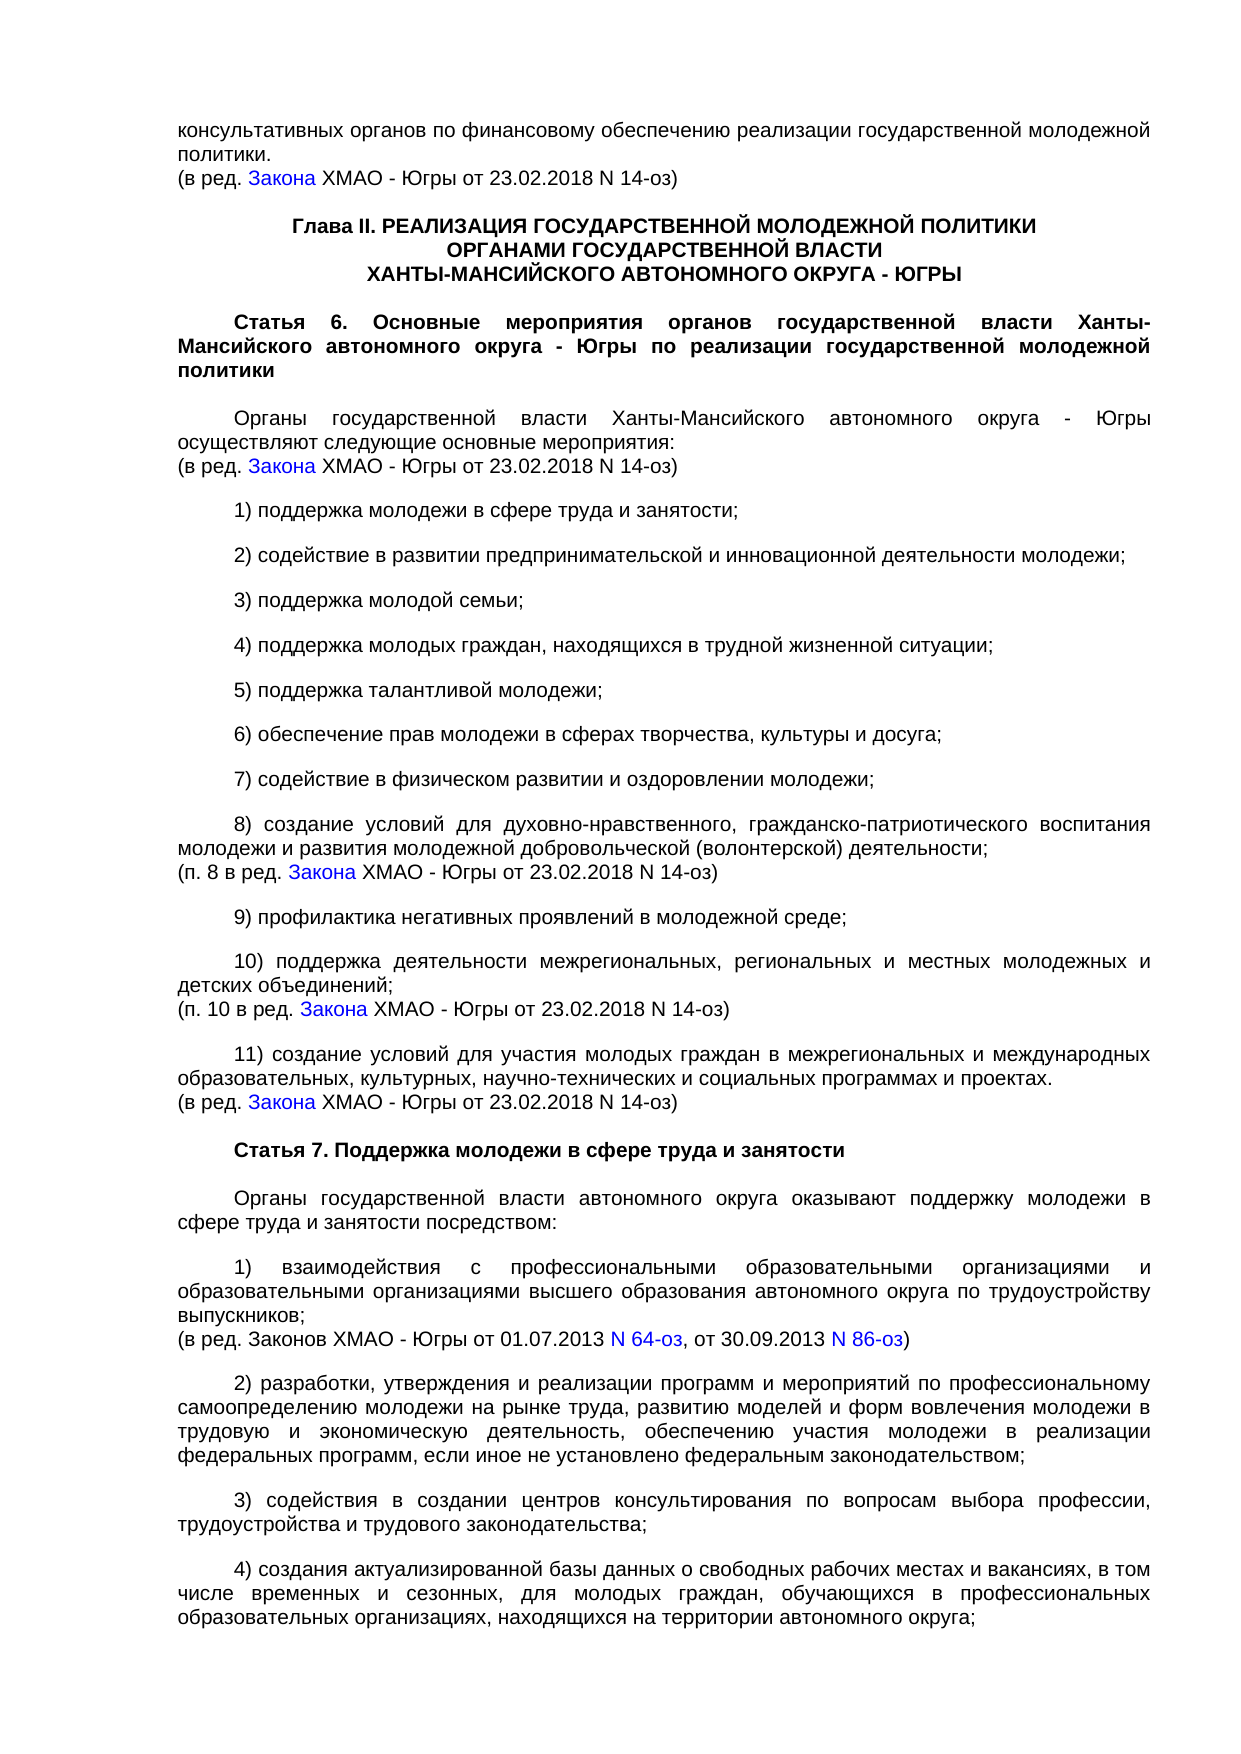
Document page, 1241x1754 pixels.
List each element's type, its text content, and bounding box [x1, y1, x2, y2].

text 3) поддержка молодой семьи; [177, 588, 1152, 612]
text 6) обеспечение прав молодежи в сферах творчества, культуры и досуга; [177, 722, 1152, 746]
text 1) поддержка молодежи в сфере труда и занятости; [177, 498, 1152, 522]
text (п. 10 в ред. Закона ХМАО - Югры от 23.02.2018 N 14-оз) [177, 997, 1152, 1021]
text 7) содействие в физическом развитии и оздоровлении молодежи; [177, 767, 1152, 791]
text Органы государственной власти автономного округа оказывают поддержку молодежи в сфере труда и занятости посредством: [177, 1186, 1152, 1234]
text 8) создание условий для духовно-нравственного, гражданско-патриотического воспитания молодежи и развития молодежной добровольческой (волонтерской) деятельности; [177, 812, 1152, 860]
title Статья 6. Основные мероприятия органов государственной власти Ханты-Мансийского автономного округа - Югры по реализации государственной молодежной политики [177, 310, 1152, 382]
text Органы государственной власти Ханты-Мансийского автономного округа - Югры осуществляют следующие основные мероприятия: [177, 406, 1152, 453]
text 4) создания актуализированной базы данных о свободных рабочих местах и вакансиях, в том числе временных и сезонных, для молодых граждан, обучающихся в профессиональных образовательных организациях, находящихся на территории автономного округа; [177, 1557, 1152, 1628]
text 1) взаимодействия с профессиональными образовательными организациями и образовательными организациями высшего образования автономного округа по трудоустройству выпускников; [177, 1254, 1152, 1326]
text 11) создание условий для участия молодых граждан в межрегиональных и международных образовательных, культурных, научно-технических и социальных программах и проектах. [177, 1042, 1152, 1090]
text (в ред. Законов ХМАО - Югры от 01.07.2013 N 64-оз, от 30.09.2013 N 86-оз) [177, 1326, 1152, 1350]
text (в ред. Закона ХМАО - Югры от 23.02.2018 N 14-оз) [177, 1090, 1152, 1114]
text (в ред. Закона ХМАО - Югры от 23.02.2018 N 14-оз) [177, 166, 1152, 190]
text 2) разработки, утверждения и реализации программ и мероприятий по профессиональному самоопределению молодежи на рынке труда, развитию моделей и форм вовлечения молодежи в трудовую и экономическую деятельность, обеспечению участия молодежи в реализации федеральных программ, если иное не установлено федеральным законодательством; [177, 1371, 1152, 1467]
title Глава II. РЕАЛИЗАЦИЯ ГОСУДАРСТВЕННОЙ МОЛОДЕЖНОЙ ПОЛИТИКИ [177, 214, 1152, 238]
text (п. 8 в ред. Закона ХМАО - Югры от 23.02.2018 N 14-оз) [177, 860, 1152, 884]
text 3) содействия в создании центров консультирования по вопросам выбора профессии, трудоустройства и трудового законодательства; [177, 1488, 1152, 1536]
title Статья 7. Поддержка молодежи в сфере труда и занятости [177, 1138, 1152, 1162]
text 2) содействие в развитии предпринимательской и инновационной деятельности молодежи; [177, 543, 1152, 567]
text 10) поддержка деятельности межрегиональных, региональных и местных молодежных и детских объединений; [177, 949, 1152, 997]
text (в ред. Закона ХМАО - Югры от 23.02.2018 N 14-оз) [177, 453, 1152, 477]
title ХАНТЫ-МАНСИЙСКОГО АВТОНОМНОГО ОКРУГА - ЮГРЫ [177, 262, 1152, 286]
title ОРГАНАМИ ГОСУДАРСТВЕННОЙ ВЛАСТИ [177, 238, 1152, 262]
text 9) профилактика негативных проявлений в молодежной среде; [177, 904, 1152, 928]
text 4) поддержка молодых граждан, находящихся в трудной жизненной ситуации; [177, 633, 1152, 657]
text 5) поддержка талантливой молодежи; [177, 677, 1152, 701]
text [177, 118, 1152, 166]
